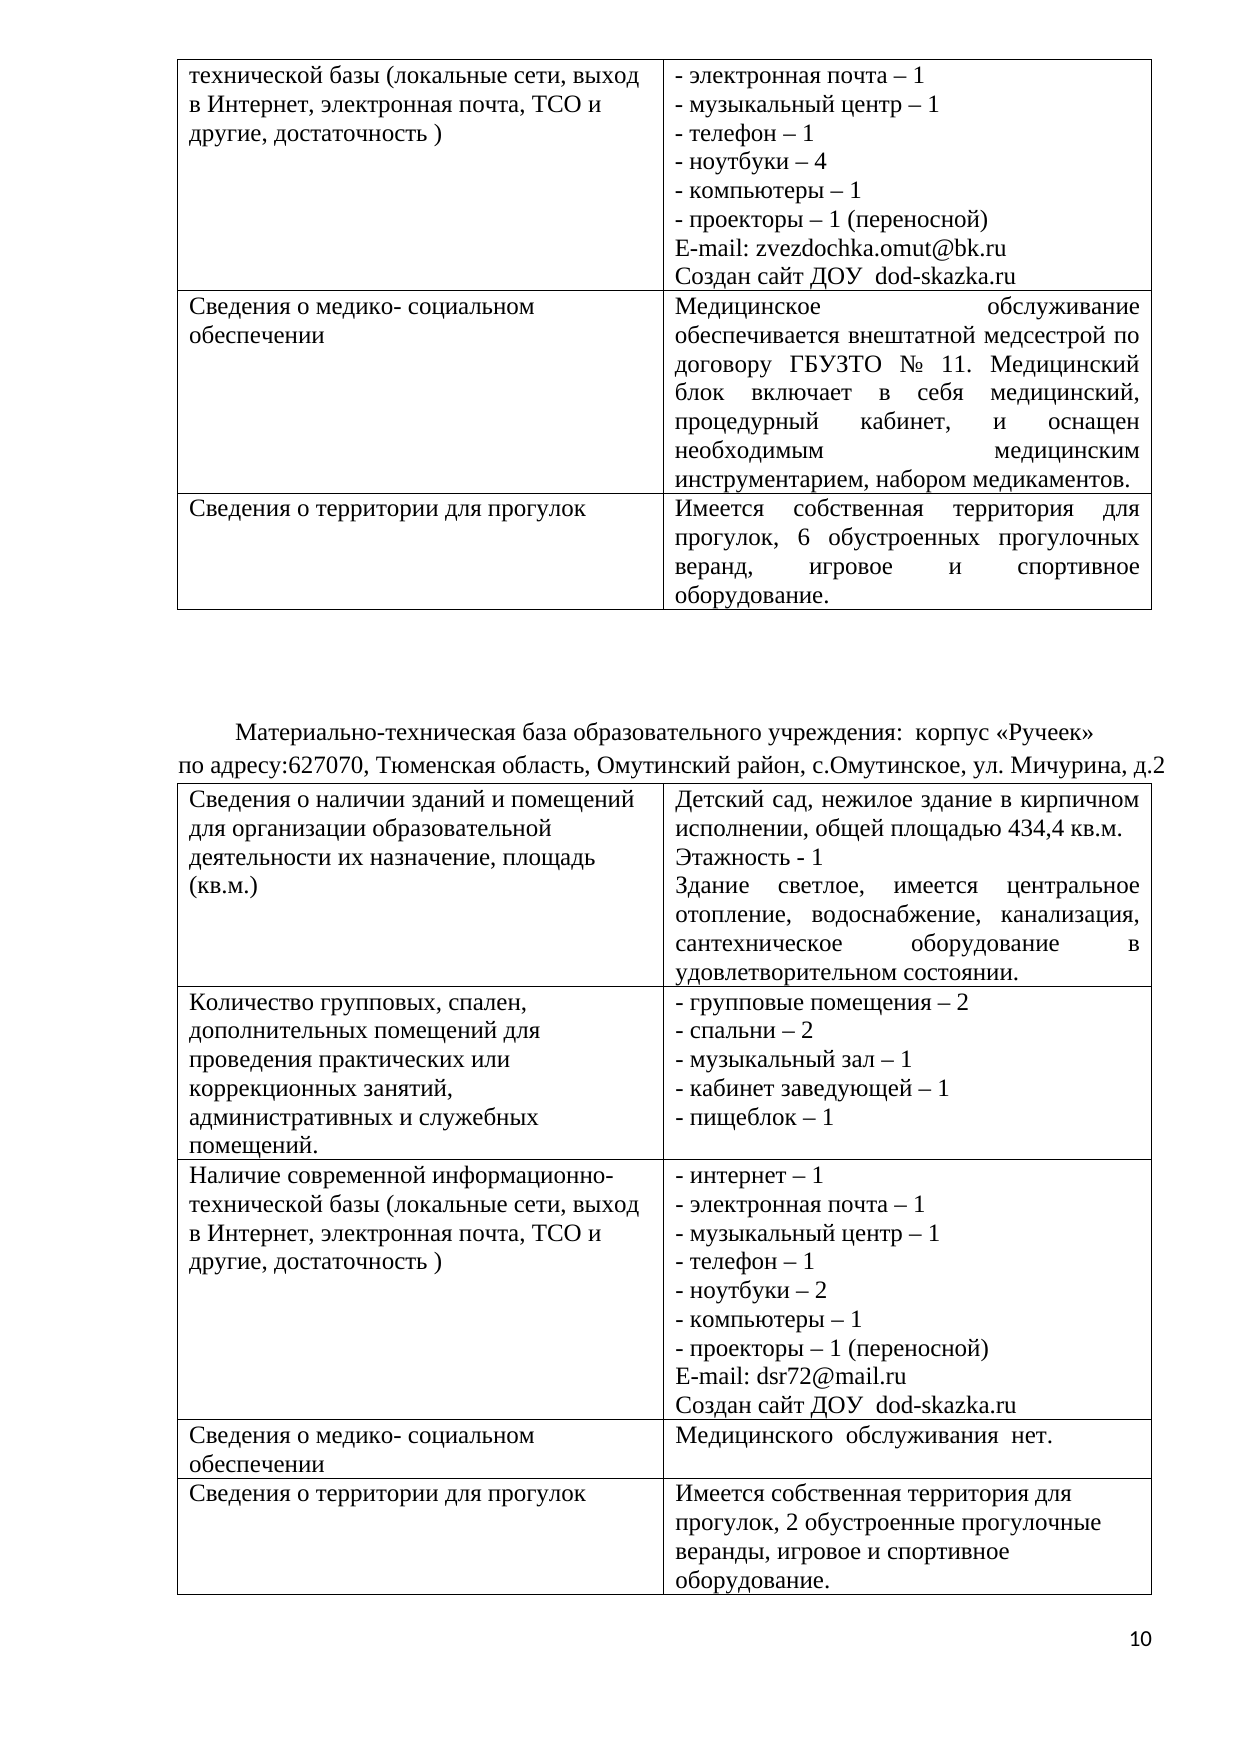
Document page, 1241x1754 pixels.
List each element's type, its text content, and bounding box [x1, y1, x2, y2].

table_cell Имеется собственная территория для прогулок, 6 обустроенных прогулочных веранд, игровое и спортивное оборудование. [664, 494, 1151, 608]
table_cell Количество групповых, спален, дополнительных помещений для проведения практических или коррекционных занятий, административных и служебных помещений. [178, 987, 663, 1159]
table_cell - интернет – 1 - электронная почта – 1 - музыкальный центр – 1 - телефон – 1 - ноутбуки – 2 - компьютеры – 1 - проекторы – 1 (переносной) E-mail: dsr72@mail.ru Создан сайт ДОУ dod-skazka.ru [664, 1160, 1151, 1419]
text по адресу:627070, Тюменская область, Омутинский район, с.Омутинское, ул. Мичурина, д.2 [177, 750, 1167, 779]
table_cell Медицинское обслуживание обеспечивается внештатной медсестрой по договору ГБУЗТО № 11. Медицинский блок включает в себя медицинский, процедурный кабинет, и оснащен необходимым медицинским инструментарием, набором медикаментов. [664, 291, 1151, 492]
text Материально-техническая база образовательного учреждения: корпус «Ручеек» [177, 717, 1152, 746]
table_cell Имеется собственная территория для прогулок, 2 обустроенные прогулочные веранды, игровое и спортивное оборудование. [664, 1479, 1151, 1593]
table_cell Наличие современной информационно-технической базы (локальные сети, выход в Интернет, электронная почта, ТСО и другие, достаточность ) [178, 1160, 663, 1419]
table_cell Сведения о территории для прогулок [178, 1479, 663, 1593]
table_cell Сведения о медико- социальном обеспечении [178, 1420, 663, 1477]
table_cell Сведения о медико- социальном обеспечении [178, 291, 663, 492]
table_header Детский сад, нежилое здание в кирпичном исполнении, общей площадью 434,4 кв.м. Этажность - 1 Здание светлое, имеется центральное отопление, водоснабжение, канализация, сантехническое оборудование в удовлетворительном состоянии. [664, 784, 1151, 986]
table_cell - групповые помещения – 2 - спальни – 2 - музыкальный зал – 1 - кабинет заведующей – 1 - пищеблок – 1 [664, 987, 1151, 1159]
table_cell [178, 60, 663, 290]
table_header Сведения о наличии зданий и помещений для организации образовательной деятельности их назначение, площадь (кв.м.) [178, 784, 663, 986]
table_cell Медицинского обслуживания нет. [664, 1420, 1151, 1477]
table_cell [664, 60, 1151, 290]
table_cell Сведения о территории для прогулок [178, 494, 663, 608]
